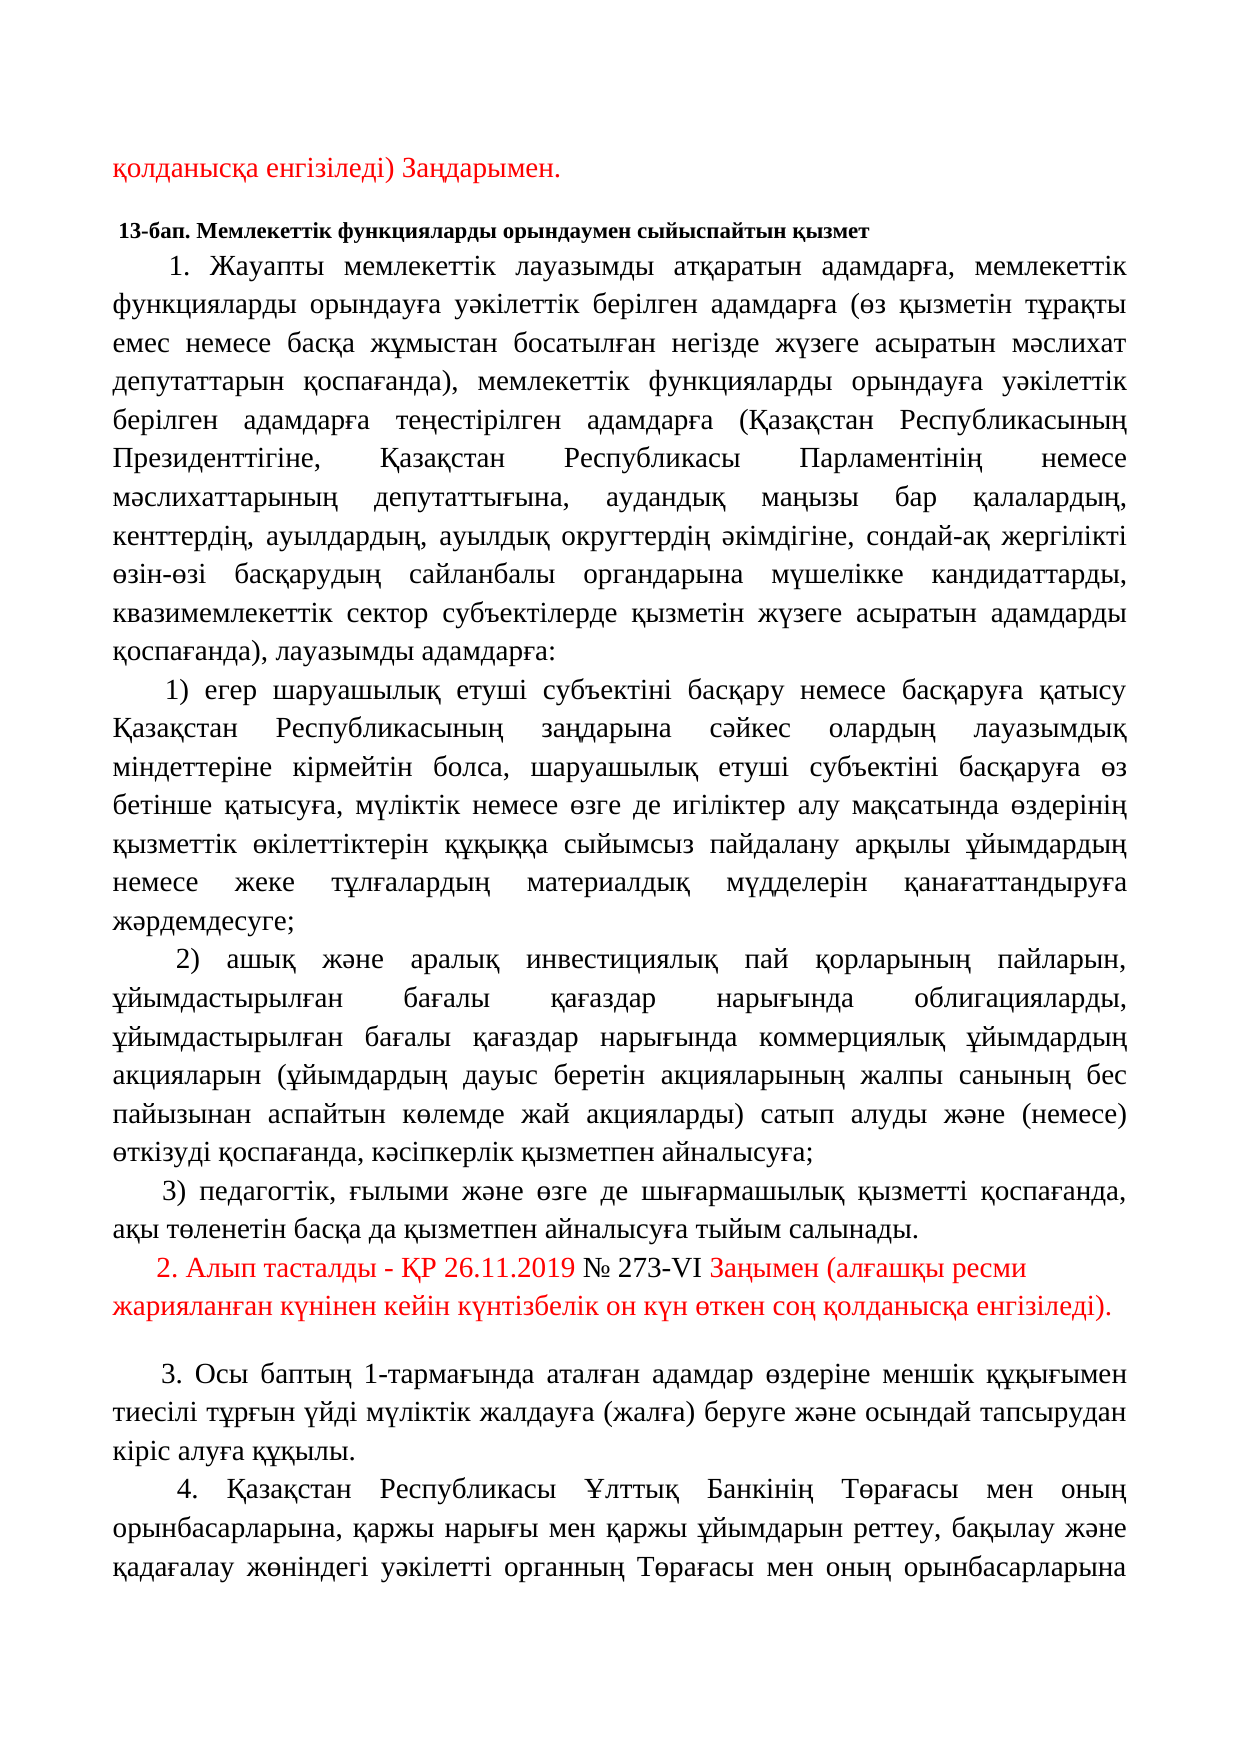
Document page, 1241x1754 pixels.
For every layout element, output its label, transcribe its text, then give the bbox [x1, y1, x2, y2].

text 2) ашық және аралық инвестициялық пай қорларының пайларын, ұйымдастырылған бағалы қағаздар нарығында облигацияларды, ұйымдастырылған бағалы қағаздар нарығында коммерциялық ұйымдардың акцияларын (ұйымдардың дауыс беретін акцияларының жалпы санының бес пайызынан аспайтын көлемде жай акцияларды) сатып алуды және (немесе) өткізуді қоспағанда, кәсіпкерлік қызметпен айналысуға; [112, 942, 1128, 1168]
text 1) егер шаруашылық етуші субъектіні басқару немесе басқаруға қатысу Қазақстан Республикасының заңдарына сәйкес олардың лауазымдық міндеттеріне кірмейтін болса, шаруашылық етуші субъектіні басқаруға өз бетінше қатысуға, мүліктік немесе өзге де игіліктер алу мақсатында өздерінің қызметтік өкілеттіктерін құқыққа сыйымсыз пайдалану арқылы ұйымдардың немесе жеке тұлғалардың материалдық мүдделерін қанағаттандыруға жәрдемдесуге; [112, 672, 1128, 937]
text 13-бап. Мемлекеттiк функцияларды орындаумен сыйыспайтын қызмет [112, 218, 1128, 244]
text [112, 1472, 1128, 1582]
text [112, 150, 1128, 214]
text 3) педагогтік, ғылыми және өзге де шығармашылық қызметті қоспағанда, ақы төленетін басқа да қызметпен айналысуға тыйым салынады. [112, 1173, 1128, 1245]
text 2. Алып тасталды - ҚР 26.11.2019 № 273-VI Заңымен (алғашқы ресми жарияланған күнінен кейін күнтізбелік он күн өткен соң қолданысқа енгізіледі). [112, 1250, 1128, 1352]
text 1. Жауапты мемлекеттік лауазымды атқаратын адамдарға, мемлекеттік функцияларды орындауға уәкілеттік берілген адамдарға (өз қызметін тұрақты емес немесе басқа жұмыстан босатылған негізде жүзеге асыратын мәслихат депутаттарын қоспағанда), мемлекеттік функцияларды орындауға уәкілеттік берілген адамдарға теңестірілген адамдарға (Қазақстан Республикасының Президенттігіне, Қазақстан Республикасы Парламентінің немесе мәслихаттарының депутаттығына, аудандық маңызы бар қалалардың, кенттердің, ауылдардың, ауылдық округтердің әкімдігіне, сондай-ақ жергілікті өзін-өзі басқарудың сайланбалы органдарына мүшелікке кандидаттарды, квазимемлекеттік сектор субъектілерде қызметін жүзеге асыратын адамдарды қоспағанда), лауазымды адамдарға: [112, 248, 1128, 667]
text 3. Осы баптың 1-тармағында аталған адамдар өздеріне меншік құқығымен тиесілі тұрғын үйді мүліктік жалдауға (жалға) беруге және осындай тапсырудан кіріс алуға құқылы. [112, 1356, 1128, 1467]
